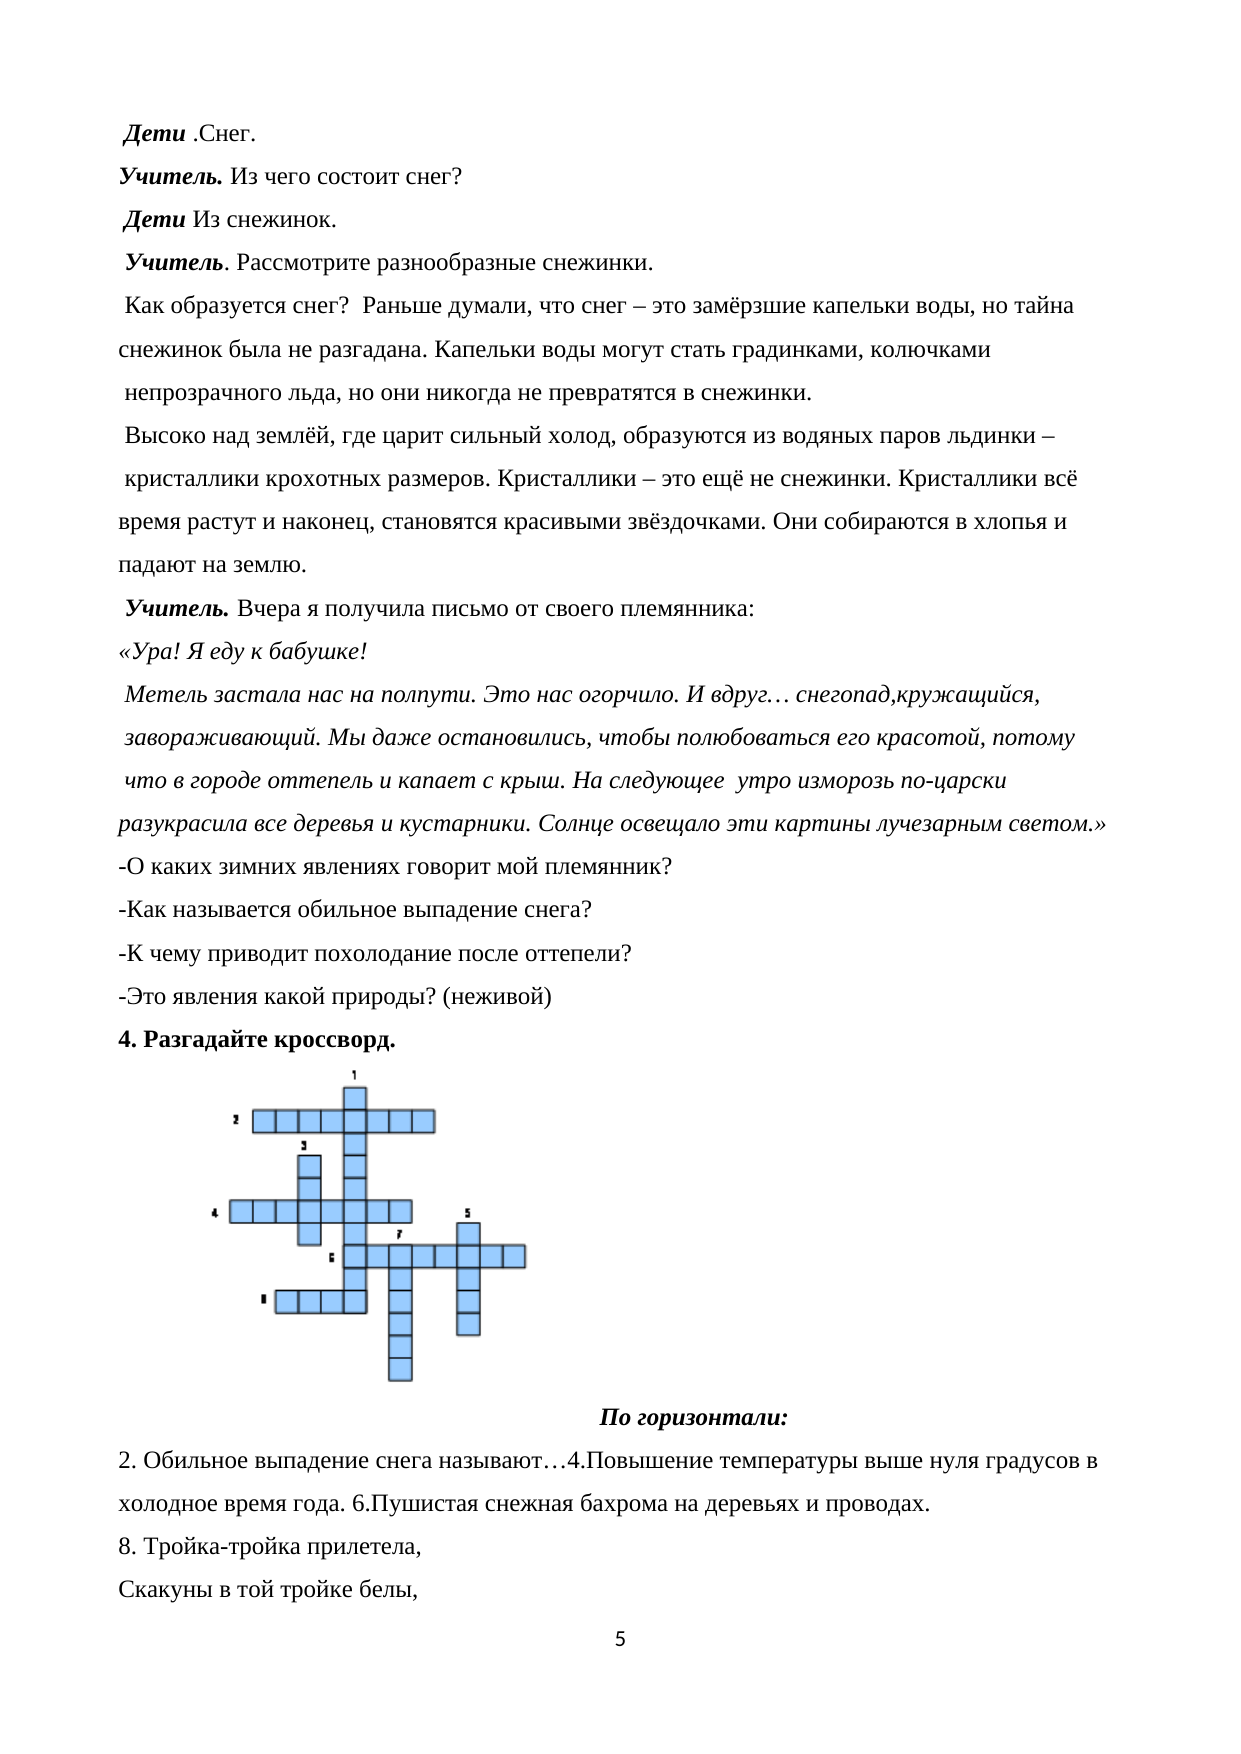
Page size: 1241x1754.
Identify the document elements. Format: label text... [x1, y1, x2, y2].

text -О каких зимних явлениях говорит мой племянник? [118, 851, 1122, 880]
text Дети .Снег. Учитель. Из чего состоит снег? [43, 118, 1122, 190]
text Учитель. Вчера я получила письмо от своего племянника: [43, 593, 1122, 621]
text кристаллики крохотных размеров. Кристаллики – это ещё не снежинки. Кристаллики всё [43, 463, 1122, 492]
text -К чему приводит похолодание после оттепели? [118, 938, 1122, 966]
text Метель застала нас на полпути. Это нас огорчило. И вдруг… снегопад,кружащийся, [43, 679, 1122, 708]
text -Как называется обильное выпадение снега? [118, 894, 1122, 923]
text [118, 1024, 1122, 1603]
text «Ура! Я еду к бабушке! [43, 636, 1122, 664]
text разукрасила все деревья и кустарники. Солнце освещало эти картины лучезарным светом.» [118, 808, 1122, 837]
text непрозрачного льда, но они никогда не превратятся в снежинки. Высоко над землёй, где царит сильный холод, образуются из водяных паров льдинки – [43, 377, 1122, 449]
text что в городе оттепель и капает с крыш. На следующее утро изморозь по-царски [43, 765, 1122, 794]
text снежинок была не разгадана. Капельки воды могут стать градинками, колючками [43, 334, 1122, 362]
text завораживающий. Мы даже остановились, чтобы полюбоваться его красотой, потому [43, 722, 1122, 751]
picture [118, 1066, 600, 1425]
text время растут и наконец, становятся красивыми звёздочками. Они собираются в хлопья и падают на землю. [118, 506, 1122, 578]
text -Это явления какой природы? (неживой) [118, 981, 1122, 1009]
text Дети Из снежинок. Учитель. Рассмотрите разнообразные снежинки. Как образуется снег? Раньше думали, что снег – это замёрзшие капельки воды, но тайна [43, 204, 1122, 319]
